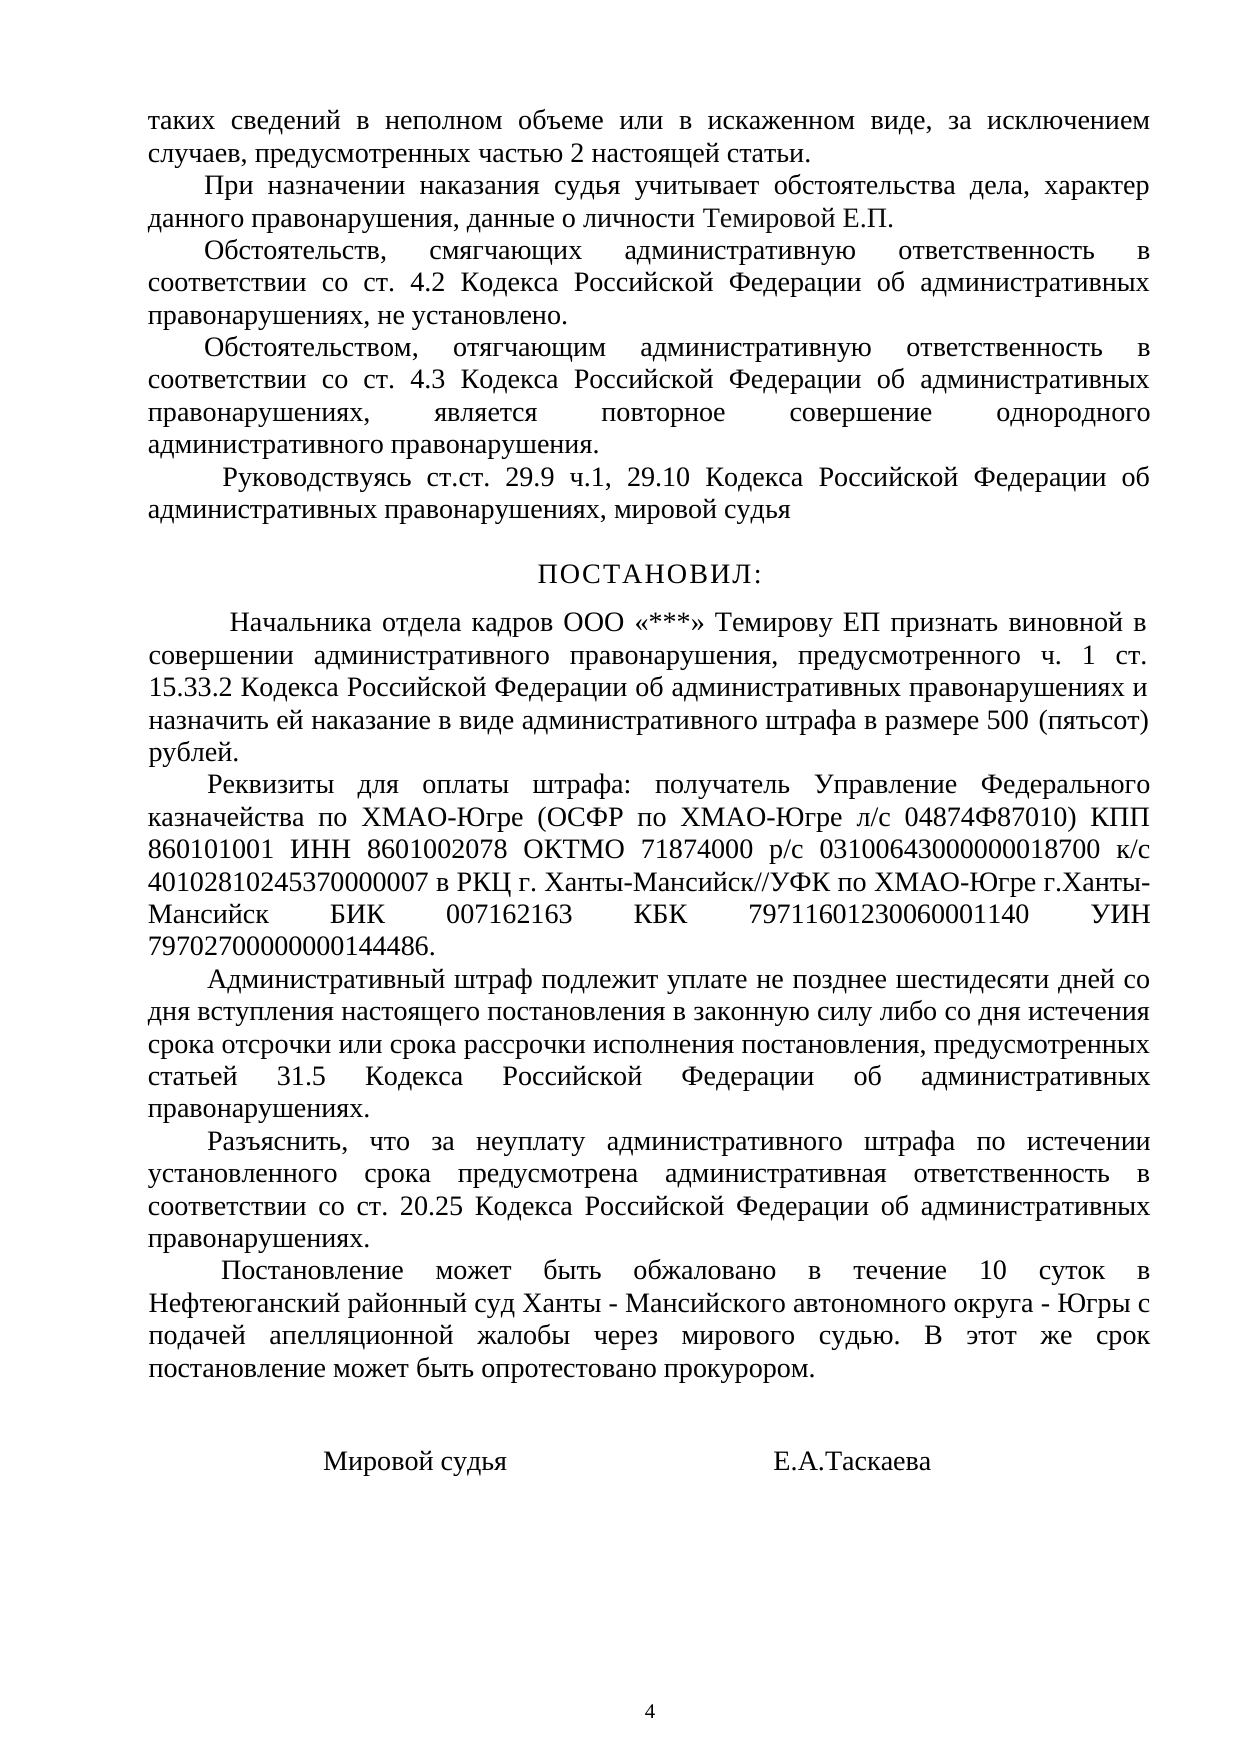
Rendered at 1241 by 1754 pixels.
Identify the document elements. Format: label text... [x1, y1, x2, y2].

text Мировой судья Е.А.Таскаева [148, 1444, 1152, 1477]
text Административный штраф подлежит уплате не позднее шестидесяти дней со дня вступления настоящего постановления в законную силу либо со дня истечения срока отсрочки или срока рассрочки исполнения постановления, предусмотренных статьей 31.5 Кодекса Российской Федерации об административных правонарушениях. [148, 962, 1152, 1124]
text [148, 103, 1152, 168]
text Реквизиты для оплаты штрафа: получатель Управление Федерального казначейства по ХМАО-Югре (ОСФР по ХМАО-Югре л/с 04874Ф87010) КПП 860101001 ИНН 8601002078 ОКТМО 71874000 р/с 03100643000000018700 к/с 40102810245370000007 в РКЦ г. Ханты-Мансийск//УФК по ХМАО-Югре г.Ханты-Мансийск БИК 007162163 КБК 79711601230060001140 УИН 79702700000000144486. [148, 767, 1152, 962]
text Руководствуясь ст.ст. 29.9 ч.1, 29.10 Кодекса Российской Федерации об административных правонарушениях, мировой судья [148, 460, 1152, 524]
text Начальника отдела кадров ООО «***» Темирову ЕП признать виновной в совершении административного правонарушения, предусмотренного ч. 1 ст. 15.33.2 Кодекса Российской Федерации об административных правонарушениях и назначить ей наказание в виде административного штрафа в размере 500 (пятьсот) рублей. [148, 606, 1149, 767]
text Разъяснить, что за неуплату административного штрафа по истечении установленного срока предусмотрена административная ответственность в соответствии со ст. 20.25 Кодекса Российской Федерации об административных правонарушениях. [148, 1124, 1152, 1253]
text Обстоятельством, отягчающим административную ответственность в соответствии со ст. 4.3 Кодекса Российской Федерации об административных правонарушениях, является повторное совершение однородного административного правонарушения. [148, 330, 1152, 460]
text Обстоятельств, смягчающих административную ответственность в соответствии со ст. 4.2 Кодекса Российской Федерации об административных правонарушениях, не установлено. [148, 233, 1152, 330]
text При назначении наказания судья учитывает обстоятельства дела, характер данного правонарушения, данные о личности Темировой Е.П. [148, 168, 1152, 233]
text Постановление может быть обжаловано в течение 10 суток в Нефтеюганский районный суд Ханты - Мансийского автономного округа - Югры с подачей апелляционной жалобы через мирового судью. В этот же срок постановление может быть опротестовано прокурором. [148, 1253, 1152, 1383]
text ПОСТАНОВИЛ: [148, 557, 1151, 589]
